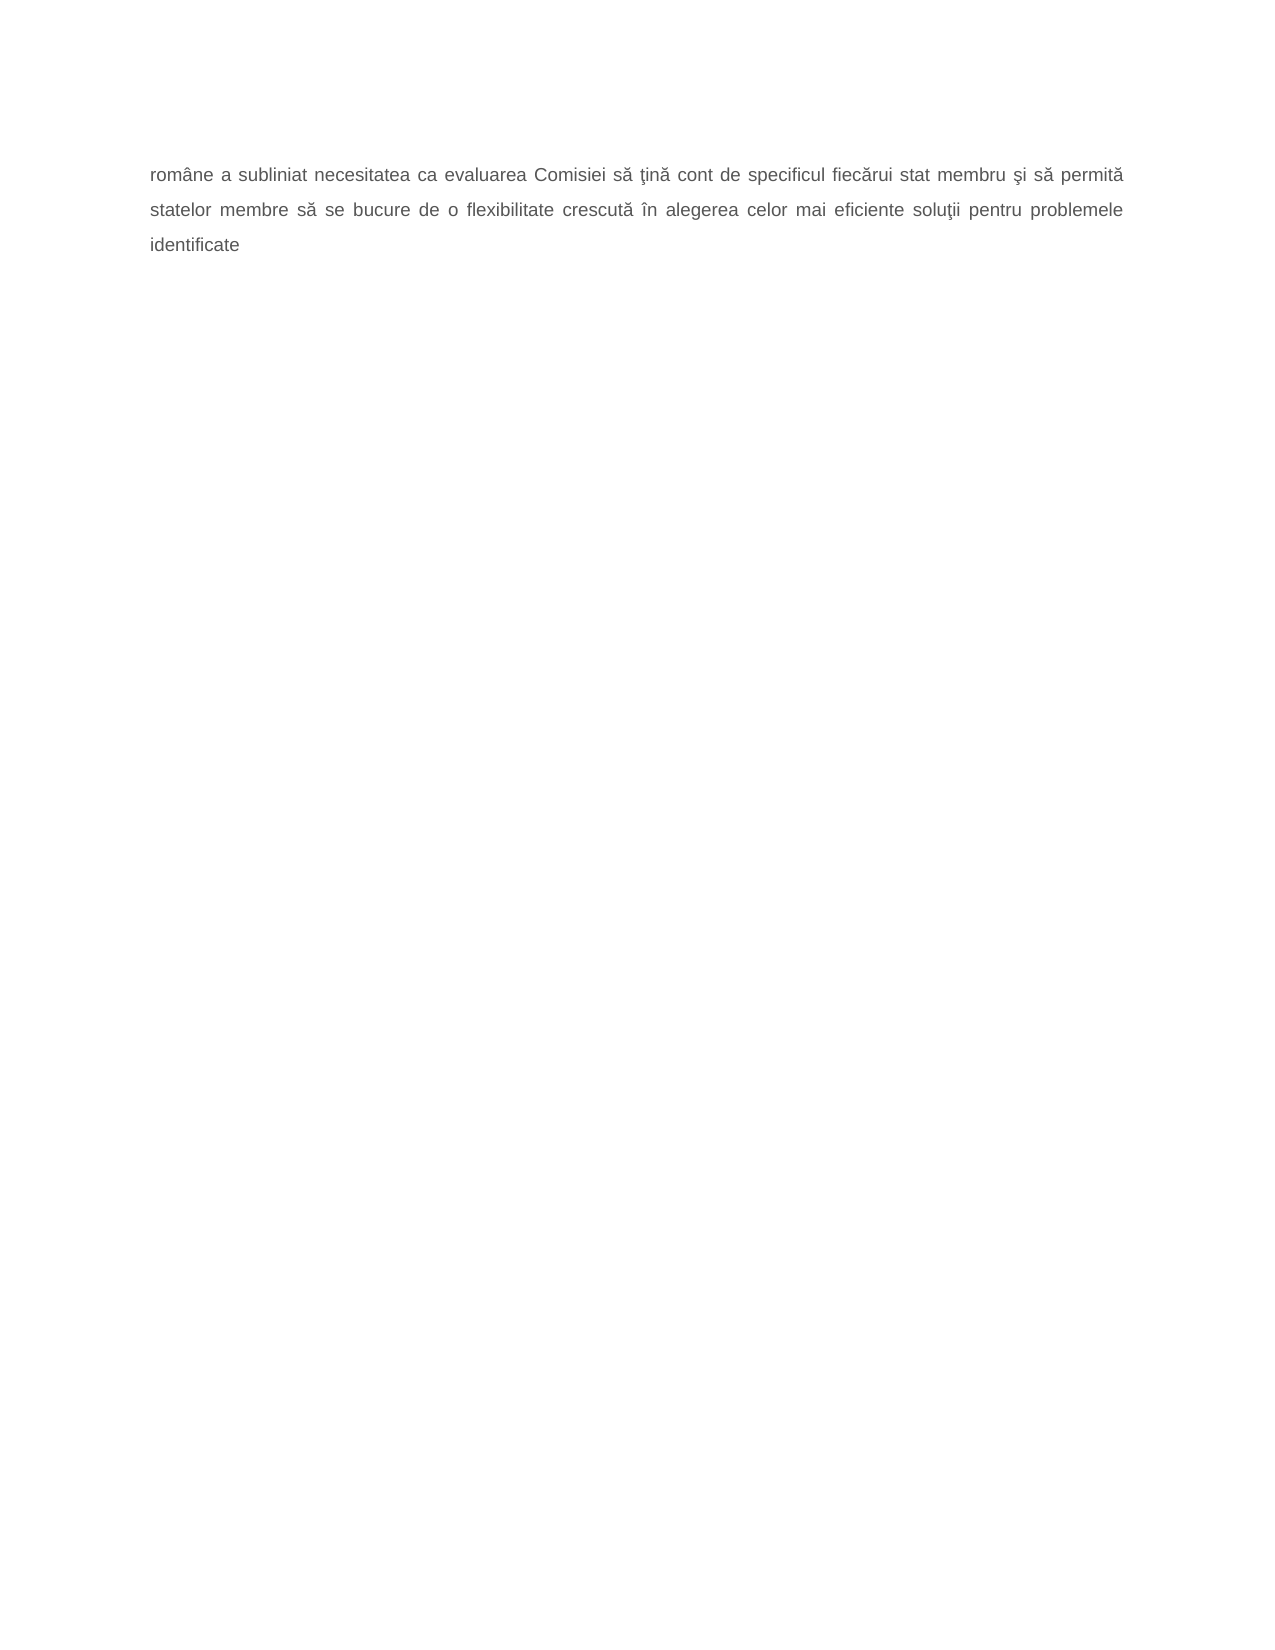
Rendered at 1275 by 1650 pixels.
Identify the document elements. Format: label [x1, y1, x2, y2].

text [150, 150, 1125, 255]
